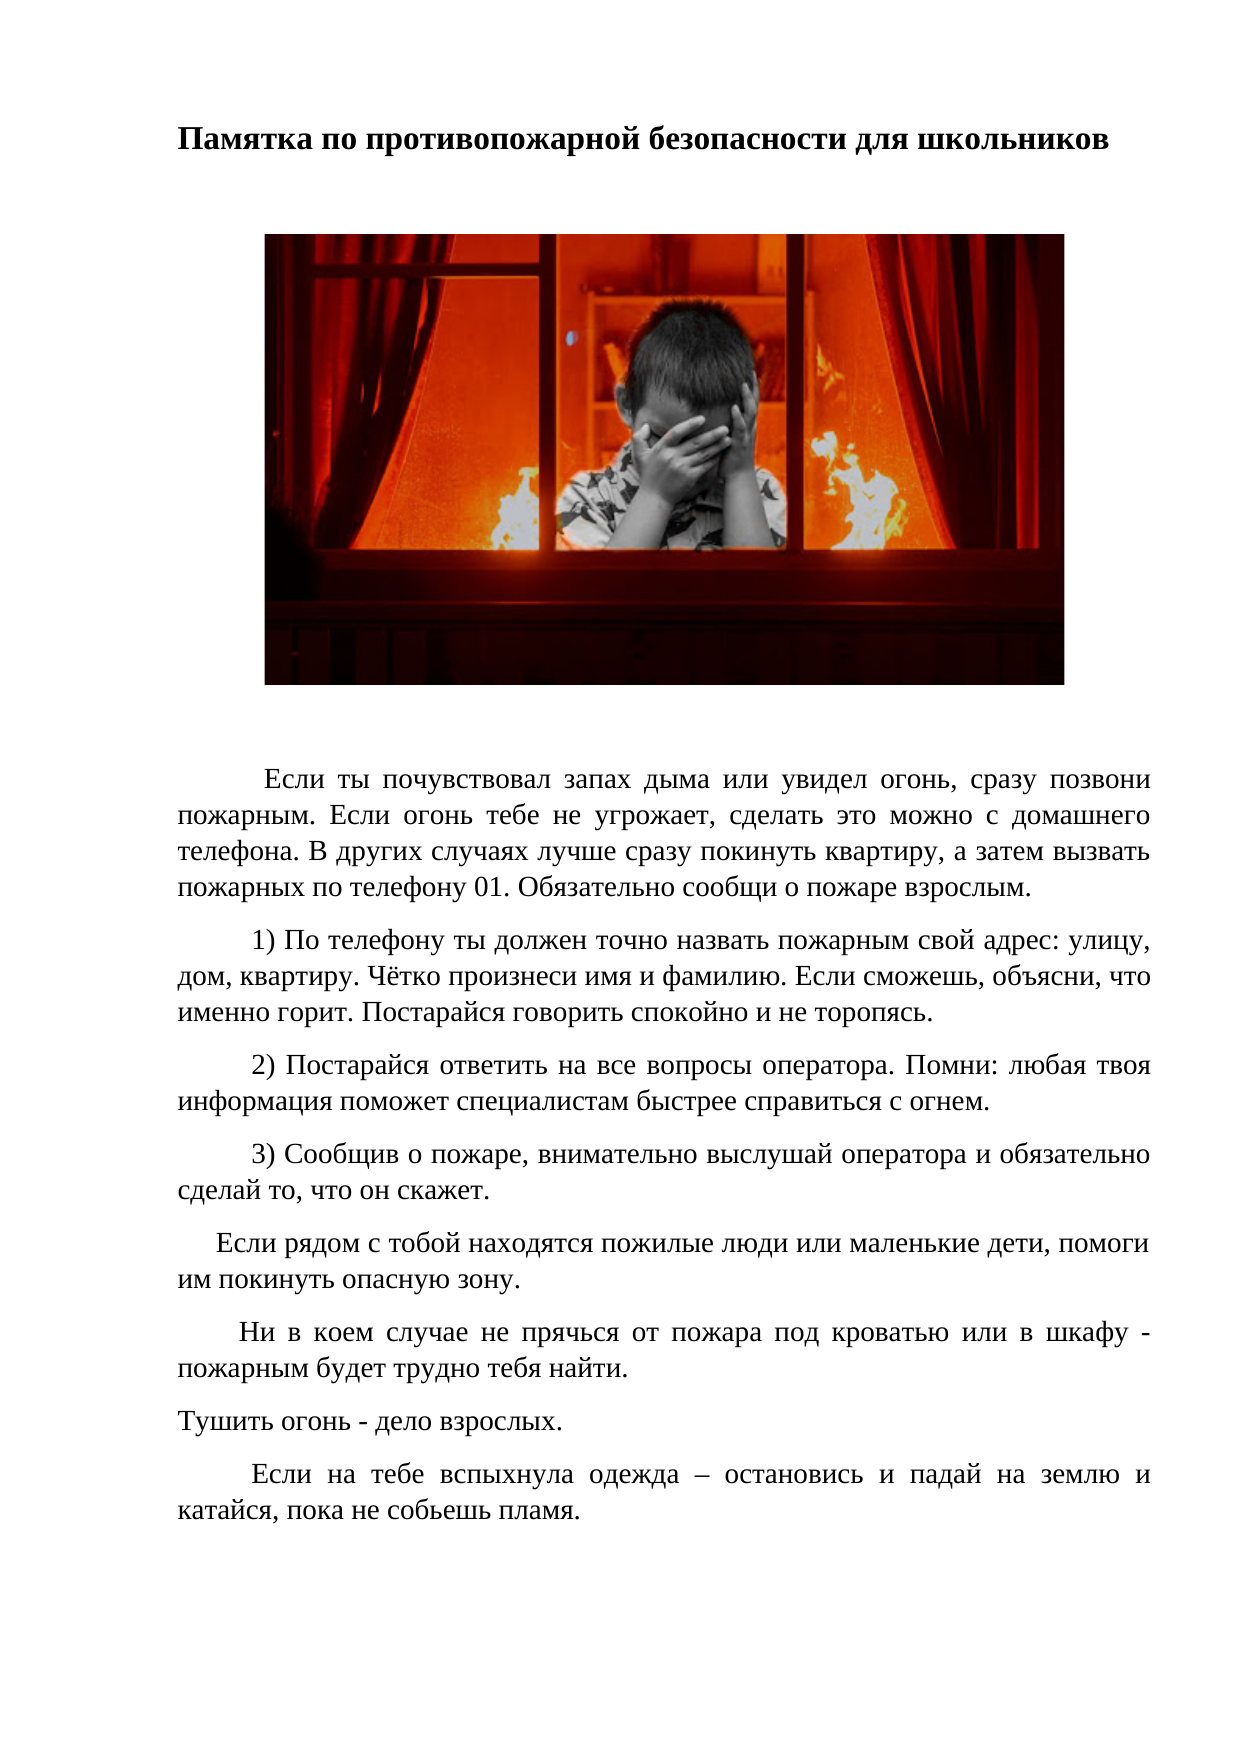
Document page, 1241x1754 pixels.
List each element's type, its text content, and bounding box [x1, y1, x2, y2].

text Если на тебе вспыхнула одежда – остановись и падай на землю и катайся, пока не собьешь пламя. [177, 1456, 1152, 1526]
text Памятка по противопожарной безопасности для школьников [177, 118, 1152, 156]
text Если рядом с тобой находятся пожилые люди или маленькие дети, помоги им покинуть опасную зону. [177, 1225, 1152, 1295]
text Если ты почувствовал запах дыма или увидел огонь, сразу позвони пожарным. Если огонь тебе не угрожает, сделать это можно с домашнего телефона. В других случаях лучше сразу покинуть квартиру, а затем вызвать пожарных по телефону 01. Обязательно сообщи о пожаре взрослым. [177, 761, 1152, 903]
text Тушить огонь - дело взрослых. [177, 1403, 1152, 1437]
text 2) Постарайся ответить на все вопросы оператора. Помни: любая твоя информация поможет специалистам быстрее справиться с огнем. [177, 1047, 1152, 1117]
text Ни в коем случае не прячься от пожара под кроватью или в шкафу - пожарным будет трудно тебя найти. [177, 1314, 1152, 1384]
picture [264, 234, 1065, 685]
text 1) По телефону ты должен точно назвать пожарным свой адрес: улицу, дом, квартиру. Чётко произнеси имя и фамилию. Если сможешь, объясни, что именно горит. Постарайся говорить спокойно и не торопясь. [177, 922, 1152, 1028]
text 3) Сообщив о пожаре, внимательно выслушай оператора и обязательно сделай то, что он скажет. [177, 1136, 1152, 1206]
